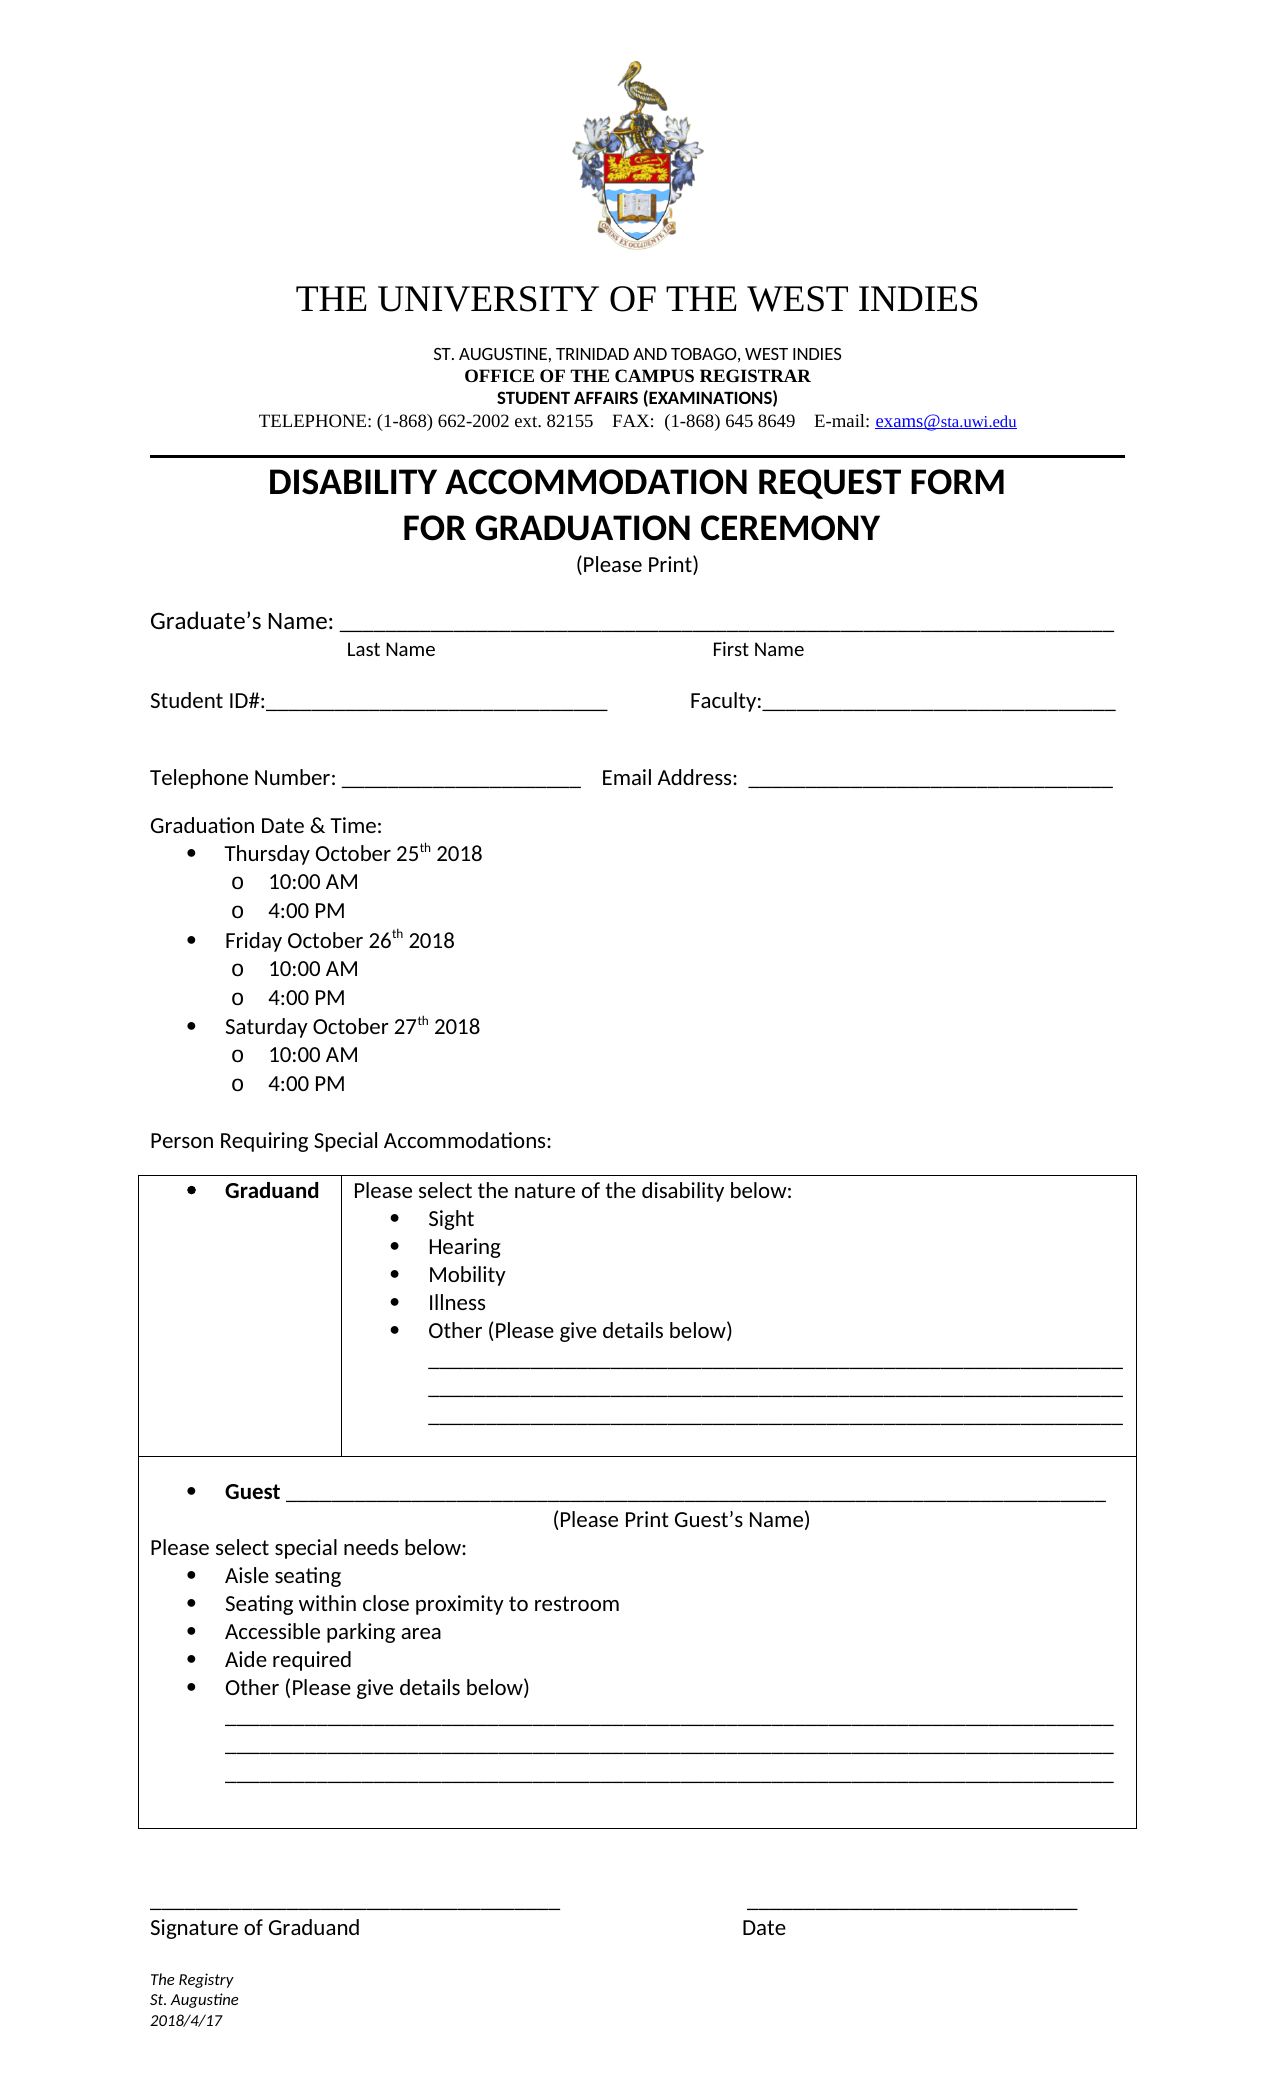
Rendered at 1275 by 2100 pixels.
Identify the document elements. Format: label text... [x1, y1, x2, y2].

list 4:00 PM [231, 983, 1125, 1012]
list Thursday October 25th 2018 [187, 839, 1125, 867]
text Signature of Graduand Date [150, 1913, 1125, 1941]
list 4:00 PM [231, 1069, 1125, 1098]
text TELEPHONE: (1-868) 662-2002 ext. 82155 FAX: (1-868) 645 8649 E-mail: exams@sta.uwi.edu [150, 410, 1125, 431]
text The Registry [150, 1969, 1125, 1989]
subtitle OFFICE OF THE CAMPUS REGISTRAR [150, 365, 1125, 387]
text DISABILITY ACCOMMODATION REQUEST FORM [106, 458, 1169, 504]
text FOR GRADUATION CEREMONY [106, 504, 1169, 550]
text St. Augustine [150, 1989, 1125, 2010]
text STUDENT AFFAIRS (EXAMINATIONS) [150, 387, 1125, 410]
text 2018/4/17 [150, 2010, 1125, 2030]
text (Please Print) [150, 550, 1125, 578]
list Saturday October 27th 2018 [187, 1012, 1125, 1040]
list 10:00 AM [231, 954, 1125, 983]
text Graduation Date & Time: [150, 811, 1125, 839]
table_header Graduand [139, 1176, 341, 1456]
list Friday October 26th 2018 [187, 926, 1125, 954]
table_header Please select the nature of the disability below: Sight Hearing Mobility Illness Other (Please give details below) _______________________________________________________________________________________________________________________________________________________________________________________ [342, 1176, 1136, 1456]
text Last Name First Name [150, 636, 1125, 662]
text Telephone Number: _____________________ Email Address: ________________________________ [150, 763, 1125, 791]
list 10:00 AM [231, 867, 1125, 897]
text ____________________________________ _____________________________ [150, 1885, 1125, 1913]
text ST. AUGUSTINE, , [150, 342, 1125, 365]
table_cell Guest ________________________________________________________________________ (Please Print Guest’s Name) Please select special needs below: Aisle seating Seating within close proximity to restroom Accessible parking area Aide required Other (Please give details below) __________________________________________________________________________________________________________________________________________________________________________________________________________________________________________ [139, 1457, 1136, 1828]
text Person Requiring Special Accommodations: [150, 1126, 1125, 1154]
text Student ID#:______________________________ Faculty:_______________________________ [150, 687, 1125, 715]
list 10:00 AM [231, 1040, 1125, 1069]
text Graduate’s Name: ____________________________________________________________________ [150, 606, 1125, 636]
text THE UNIVERSITY OF THE [150, 276, 1125, 319]
list 4:00 PM [231, 897, 1125, 926]
picture [569, 59, 706, 252]
